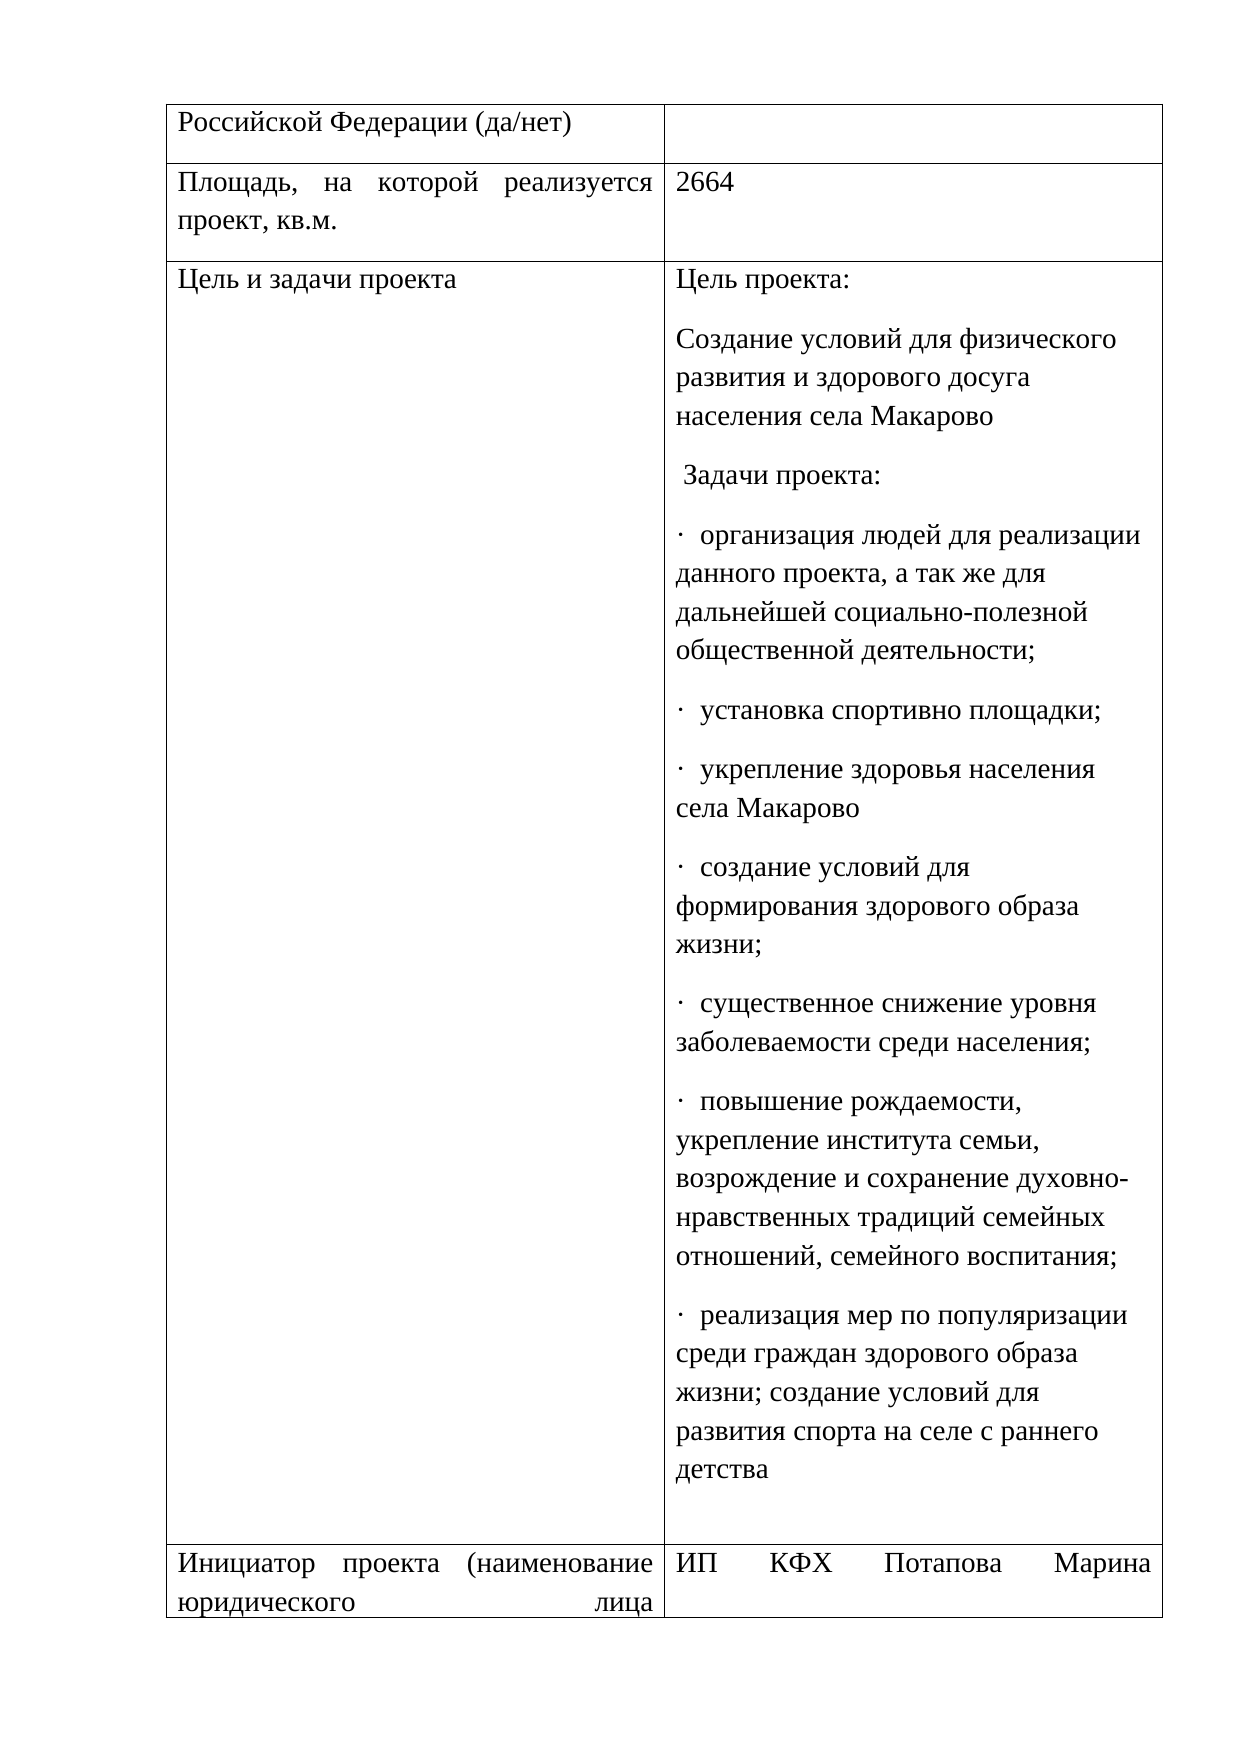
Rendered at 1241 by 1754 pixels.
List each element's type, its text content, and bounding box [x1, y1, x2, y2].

table_cell Площадь, на которой реализуется проект, кв.м. [167, 164, 664, 261]
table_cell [665, 1545, 1162, 1617]
table_cell Цель проекта: Создание условий для физического развития и здорового досуга населения села Макарово Задачи проекта: · организация людей для реализации данного проекта, а так же для дальнейшей социально-полезной общественной деятельности; · установка спортивно площадки; · укрепление здоровья населения села Макарово · создание условий для формирования здорового образа жизни; · существенное снижение уровня заболеваемости среди населения; · повышение рождаемости, укрепление института семьи, возрождение и сохранение духовно-нравственных традиций семейных отношений, семейного воспитания; · реализация мер по популяризации среди граждан здорового образа жизни; создание условий для развития спорта на селе с раннего детства [665, 262, 1162, 1544]
table_cell Да [665, 105, 1162, 163]
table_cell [167, 1545, 664, 1617]
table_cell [167, 105, 664, 163]
table_cell Цель и задачи проекта [167, 262, 664, 1544]
table_cell 2664 [665, 164, 1162, 261]
